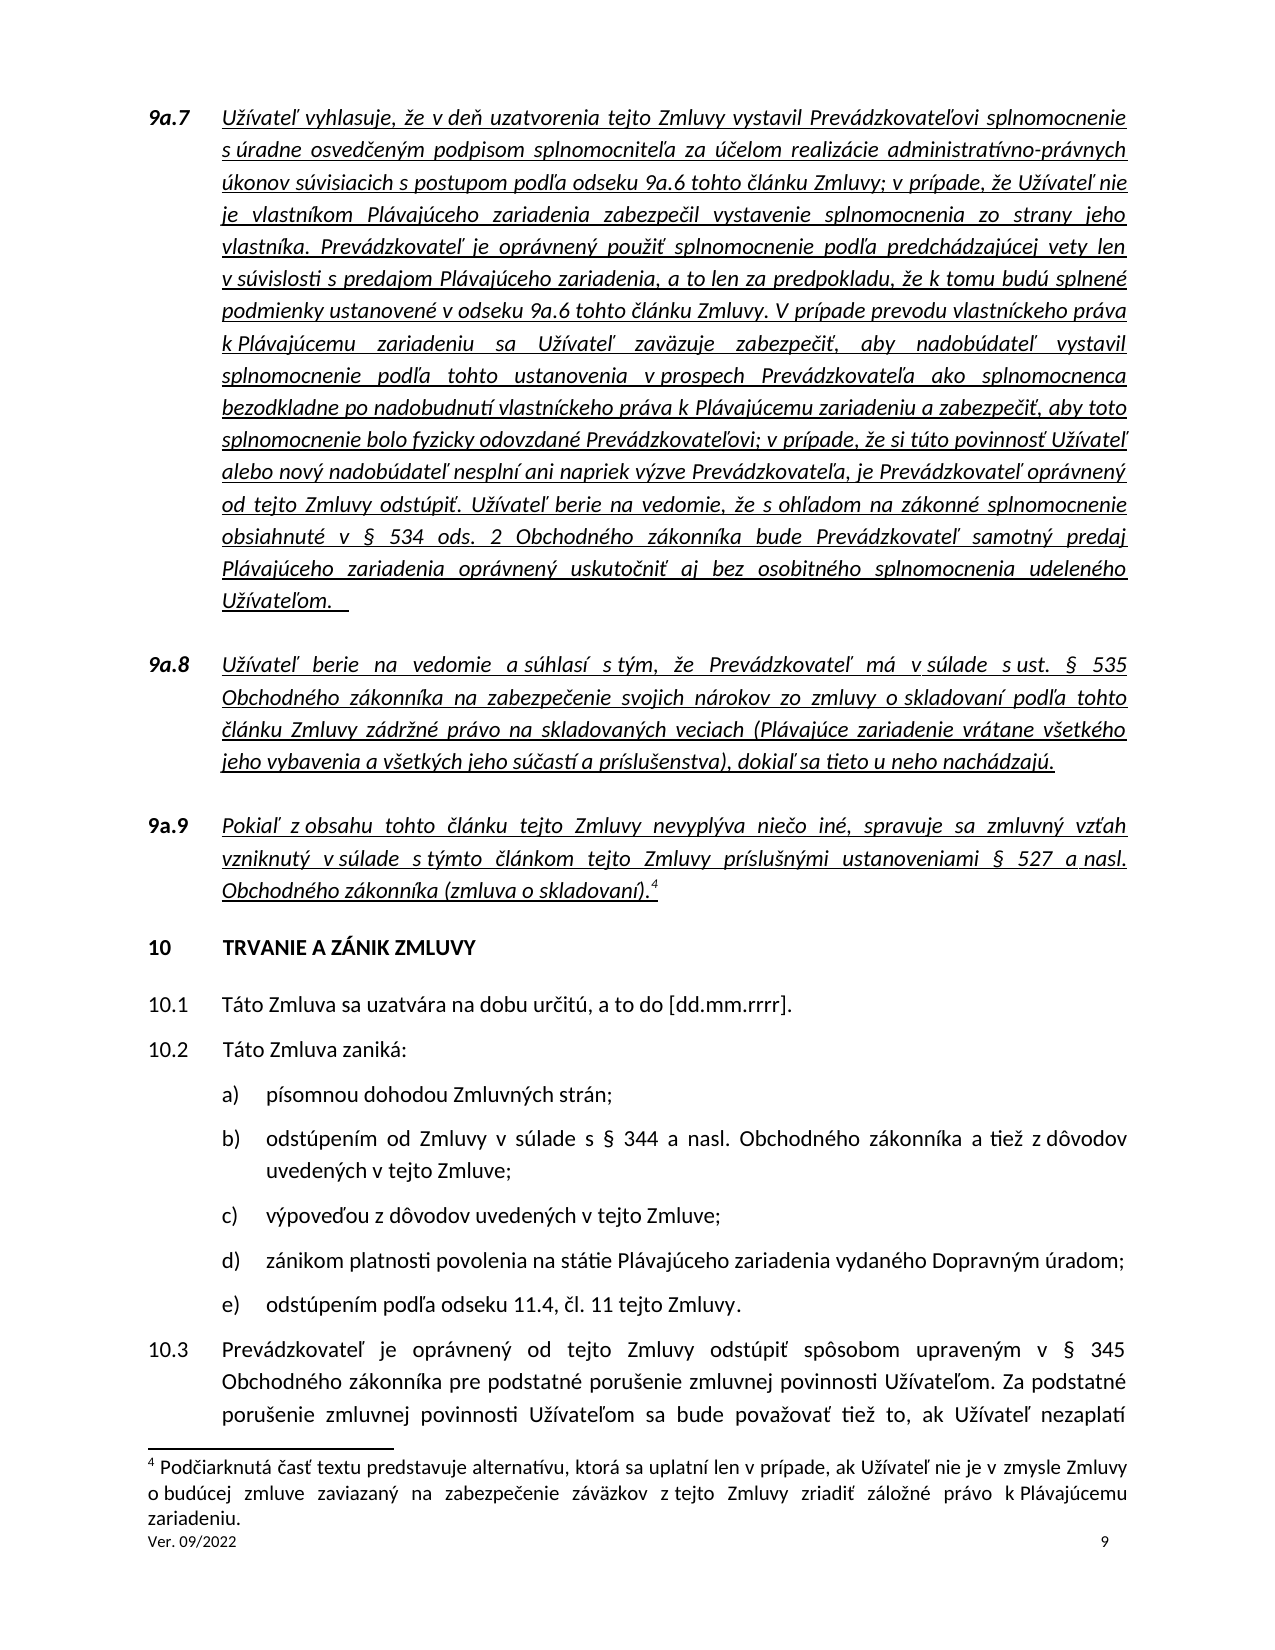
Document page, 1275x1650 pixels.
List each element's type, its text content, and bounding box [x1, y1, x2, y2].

list Užívateľ berie na vedomie a súhlasí s tým, že Prevádzkovateľ má v súlade s ust. § 535 Obchodného zákonníka na zabezpečenie svojich nárokov zo zmluvy o skladovaní podľa tohto článku Zmluvy zádržné právo na skladovaných veciach (Plávajúce zariadenie vrátane všetkého jeho vybavenia a všetkých jeho súčastí a príslušenstva), dokiaľ sa tieto u neho nachádzajú. [148, 651, 1127, 775]
text e) odstúpením podľa odseku 11.4, čl. 11 tejto Zmluvy. [222, 1291, 1127, 1319]
list TRVANIE A ZÁNIK ZMLUVY [148, 933, 1127, 961]
text c) výpoveďou z dôvodov uvedených v tejto Zmluve; [222, 1201, 1127, 1229]
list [148, 1335, 1127, 1428]
list Pokiaľ z obsahu tohto článku tejto Zmluvy nevyplýva niečo iné, spravuje sa zmluvný vzťah vzniknutý v súlade s týmto článkom tejto Zmluvy príslušnými ustanoveniami § 527 a nasl. Obchodného zákonníka (zmluva o skladovaní). [148, 812, 1127, 904]
text a) písomnou dohodou Zmluvných strán; [222, 1080, 1127, 1108]
list Užívateľ vyhlasuje, že v deň uzatvorenia tejto Zmluvy vystavil Prevádzkovateľovi splnomocnenie s úradne osvedčeným podpisom splnomocniteľa za účelom realizácie administratívno-právnych úkonov súvisiacich s postupom podľa odseku 9a.6 tohto článku Zmluvy; v prípade, že Užívateľ nie je vlastníkom Plávajúceho zariadenia zabezpečil vystavenie splnomocnenia zo strany jeho vlastníka. Prevádzkovateľ je oprávnený použiť splnomocnenie podľa predchádzajúcej vety len v súvislosti s predajom Plávajúceho zariadenia, a to len za predpokladu, že k tomu budú splnené podmienky ustanovené v odseku 9a.6 tohto článku Zmluvy. V prípade prevodu vlastníckeho práva k Plávajúcemu zariadeniu sa Užívateľ zaväzuje zabezpečiť, aby nadobúdateľ vystavil splnomocnenie podľa tohto ustanovenia v prospech Prevádzkovateľa ako splnomocnenca bezodkladne po nadobudnutí vlastníckeho práva k Plávajúcemu zariadeniu a zabezpečiť, aby toto splnomocnenie bolo fyzicky odovzdané Prevádzkovateľovi; v prípade, že si túto povinnosť Užívateľ alebo nový nadobúdateľ nesplní ani napriek výzve Prevádzkovateľa, je Prevádzkovateľ oprávnený od tejto Zmluvy odstúpiť. Užívateľ berie na vedomie, že s ohľadom na zákonné splnomocnenie obsiahnuté v § 534 ods. 2 Obchodného zákonníka bude Prevádzkovateľ samotný predaj Plávajúceho zariadenia oprávnený uskutočniť aj bez osobitného splnomocnenia udeleného Užívateľom. [148, 103, 1127, 614]
text d) zánikom platnosti povolenia na státie Plávajúceho zariadenia vydaného Dopravným úradom; [222, 1246, 1127, 1274]
list Táto Zmluva sa uzatvára na dobu určitú, a to do [dd.mm.rrrr]. [148, 990, 1127, 1018]
text b) odstúpením od Zmluvy v súlade s § 344 a nasl. Obchodného zákonníka a tiež z dôvodov uvedených v tejto Zmluve; [222, 1124, 1127, 1184]
list Táto Zmluva zaniká: [148, 1035, 1127, 1063]
